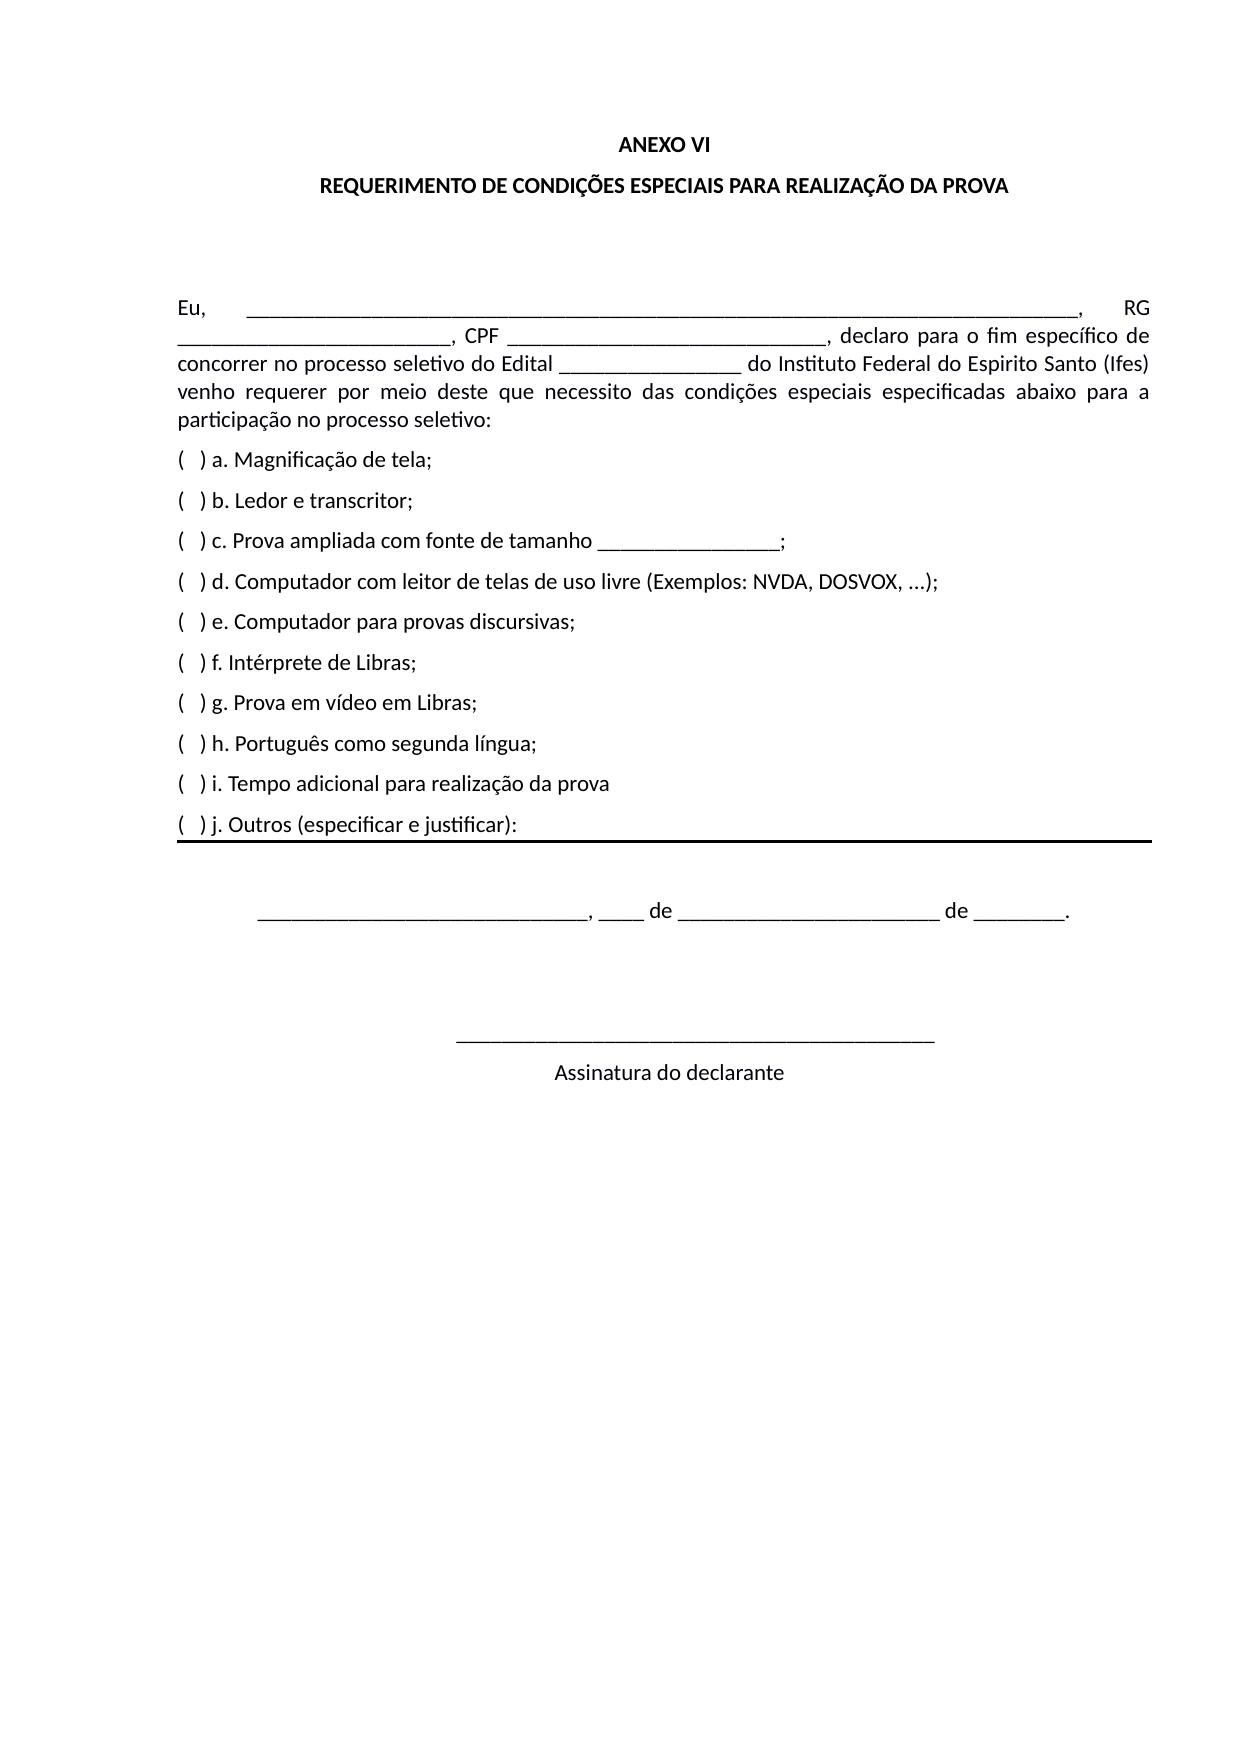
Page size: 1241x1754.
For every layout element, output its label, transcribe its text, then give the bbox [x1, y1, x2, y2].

text REQUERIMENTO DE CONDIÇÕES ESPECIAIS PARA REALIZAÇÃO DA PROVA [177, 171, 1152, 199]
text ( ) h. Português como segunda língua; [177, 729, 1152, 757]
text ( ) e. Computador para provas discursivas; [177, 607, 1152, 635]
text ( ) j. Outros (especificar e justificar): [177, 810, 1152, 840]
text Assinatura do declarante [177, 1058, 1152, 1086]
text __________________________________________ [177, 1018, 1152, 1046]
text ( ) d. Computador com leitor de telas de uso livre (Exemplos: NVDA, DOSVOX, ...); [177, 567, 1152, 595]
text ( ) i. Tempo adicional para realização da prova [177, 769, 1152, 797]
text ( ) b. Ledor e transcritor; [177, 486, 1152, 514]
text ( ) a. Magnificação de tela; [177, 445, 1152, 473]
text ( ) g. Prova em vídeo em Libras; [177, 688, 1152, 716]
text Eu, _________________________________________________________________________, RG ________________________, CPF ____________________________, declaro para o fim específico de concorrer no processo seletivo do Edital ________________ do Instituto Federal do Espirito Santo (Ifes) venho requerer por meio deste que necessito das condições especiais especificadas abaixo para a participação no processo seletivo: [177, 293, 1152, 433]
text ( ) f. Intérprete de Libras; [177, 648, 1152, 676]
text ANEXO VI [177, 131, 1152, 159]
text ( ) c. Prova ampliada com fonte de tamanho ________________; [177, 526, 1152, 554]
text _____________________________, ____ de _______________________ de ________. [177, 896, 1152, 924]
